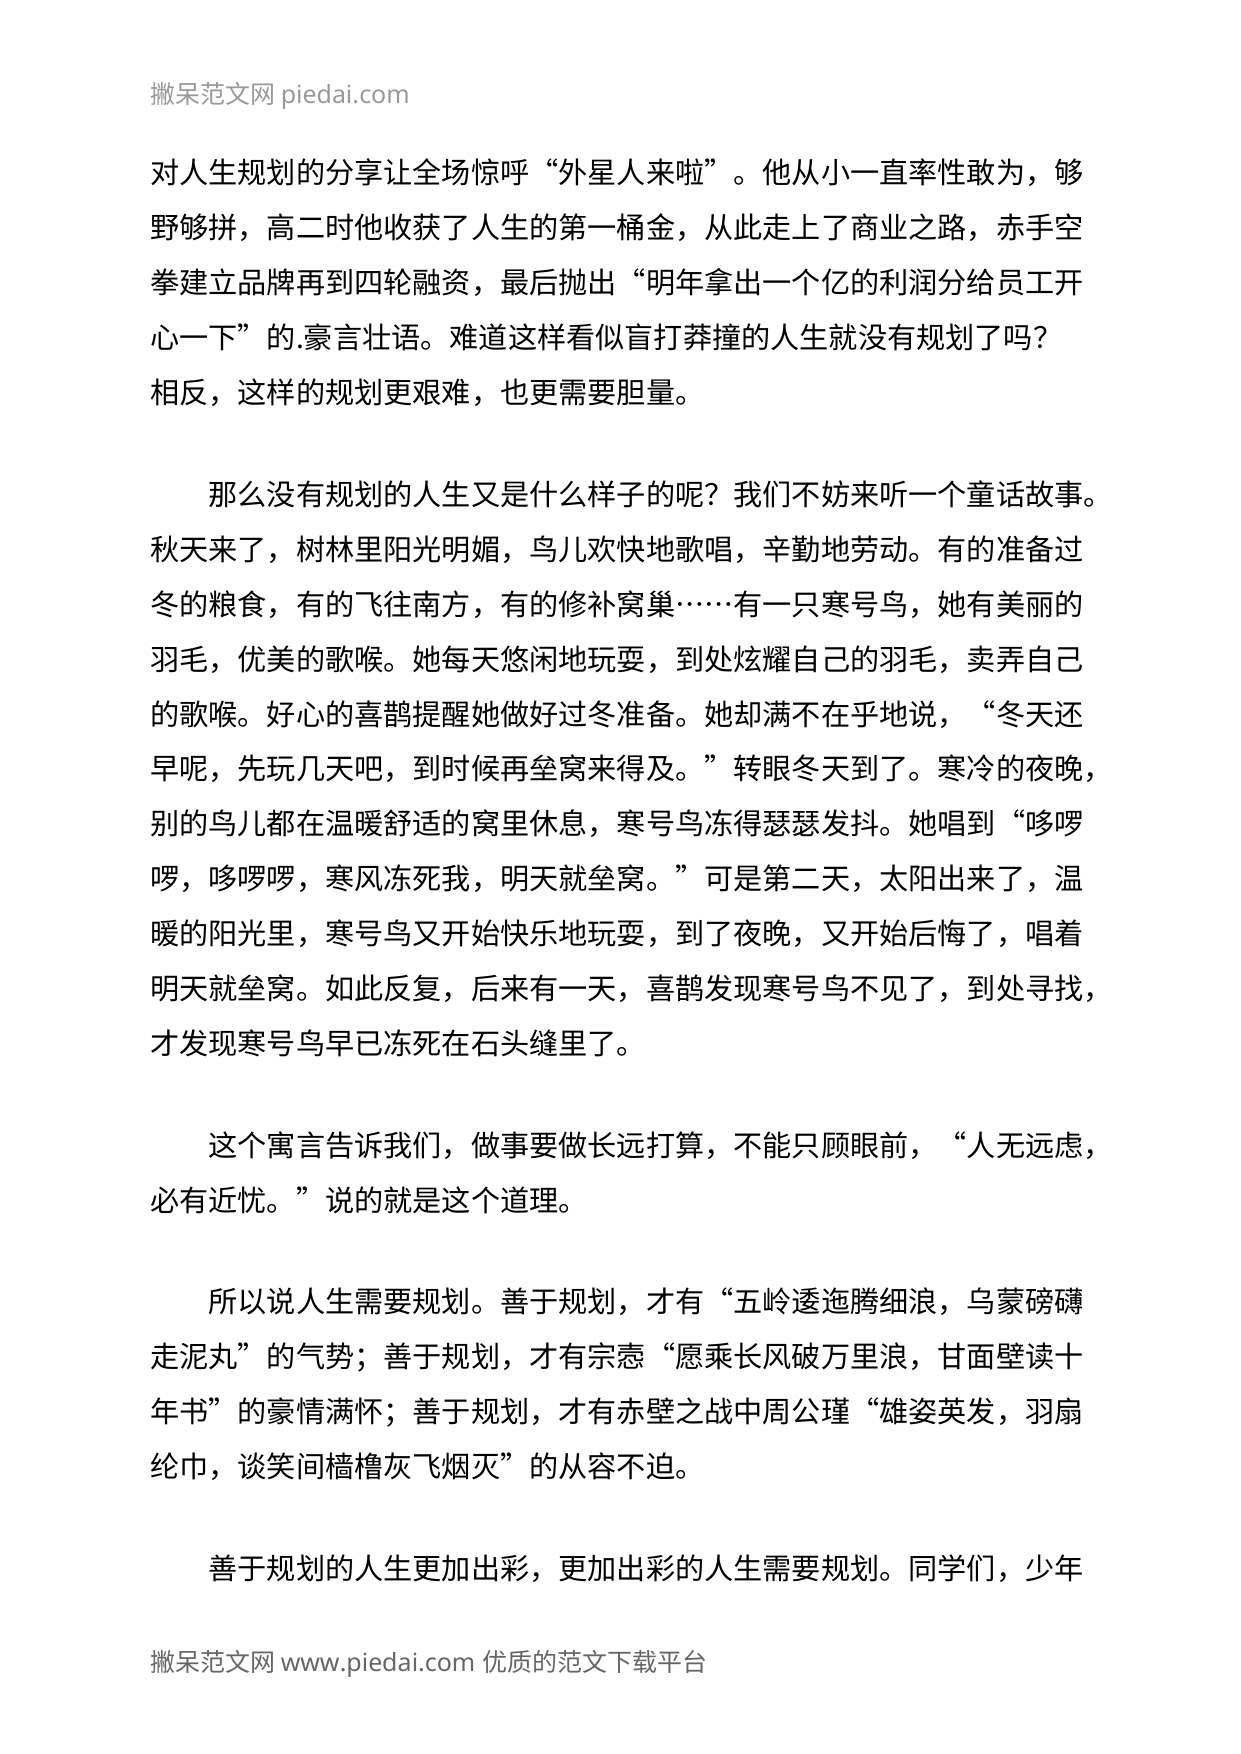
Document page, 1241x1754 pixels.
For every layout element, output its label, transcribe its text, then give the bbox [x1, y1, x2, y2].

text 这个寓言告诉我们，做事要做长远打算，不能只顾眼前，“人无远虑，必有近忧。”说的就是这个道理。 [150, 1122, 1090, 1219]
text 那么没有规划的人生又是什么样子的呢？我们不妨来听一个童话故事。秋天来了，树林里阳光明媚，鸟儿欢快地歌唱，辛勤地劳动。有的准备过冬的粮食，有的飞往南方，有的修补窝巢……有一只寒号鸟，她有美丽的羽毛，优美的歌喉。她每天悠闲地玩耍，到处炫耀自己的羽毛，卖弄自己的歌喉。好心的喜鹊提醒她做好过冬准备。她却满不在乎地说，“冬天还早呢，先玩几天吧，到时候再垒窝来得及。”转眼冬天到了。寒冷的夜晚，别的鸟儿都在温暖舒适的窝里休息，寒号鸟冻得瑟瑟发抖。她唱到“哆啰啰，哆啰啰，寒风冻死我，明天就垒窝。”可是第二天，太阳出来了，温暖的阳光里，寒号鸟又开始快乐地玩耍，到了夜晚，又开始后悔了，唱着明天就垒窝。如此反复，后来有一天，喜鹊发现寒号鸟不见了，到处寻找，才发现寒号鸟早已冻死在石头缝里了。 [150, 471, 1090, 1063]
text 所以说人生需要规划。善于规划，才有“五岭逶迤腾细浪，乌蒙磅礴走泥丸”的气势；善于规划，才有宗悫“愿乘长风破万里浪，甘面壁读十年书”的豪情满怀；善于规划，才有赤壁之战中周公瑾“雄姿英发，羽扇纶巾，谈笑间樯橹灰飞烟灭”的从容不迫。 [150, 1279, 1090, 1486]
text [150, 1545, 1090, 1588]
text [150, 150, 1090, 412]
